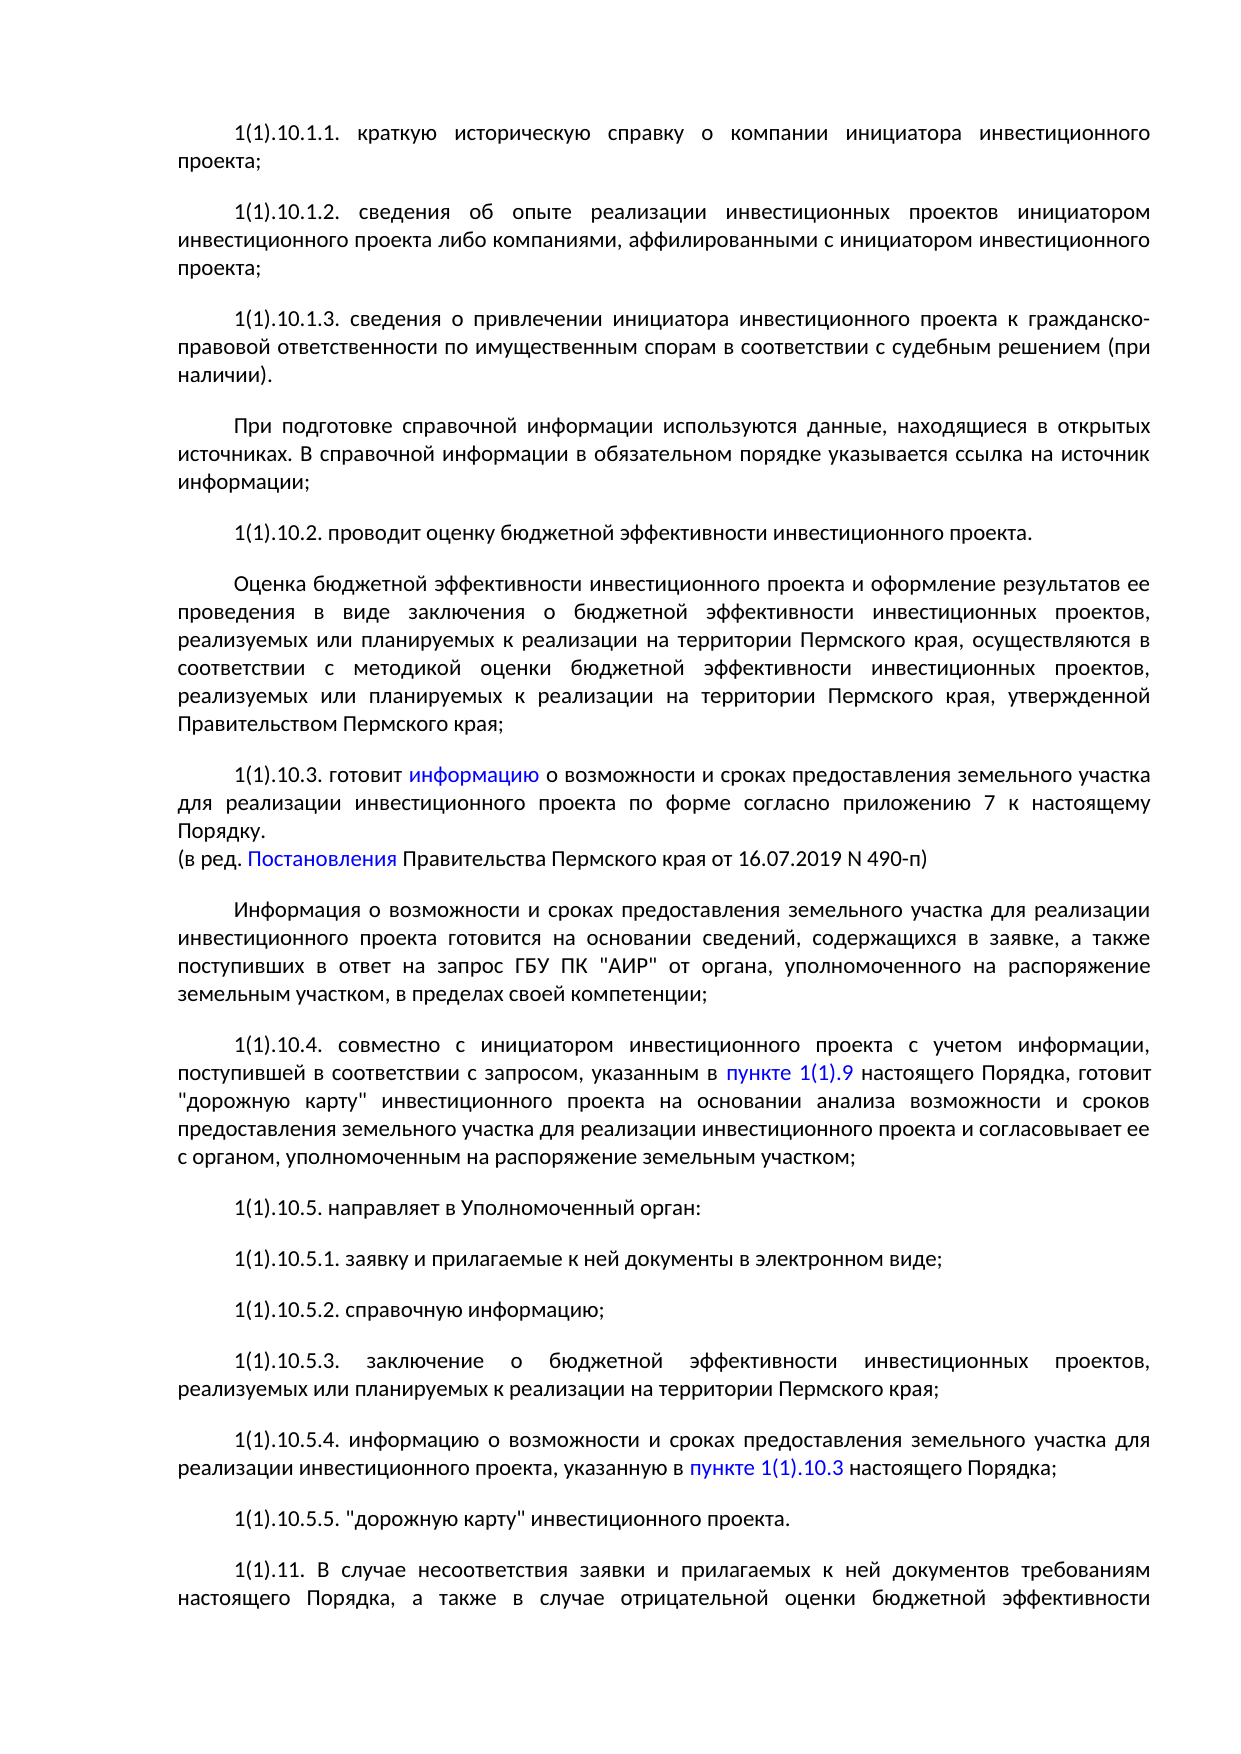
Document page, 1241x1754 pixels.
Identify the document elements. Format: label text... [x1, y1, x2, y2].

text 1(1).10.5.4. информацию о возможности и сроках предоставления земельного участка для реализации инвестиционного проекта, указанную в пункте 1(1).10.3 настоящего Порядка; [177, 1425, 1152, 1481]
text 1(1).10.5.5. "дорожную карту" инвестиционного проекта. [177, 1504, 1152, 1532]
text 1(1).10.4. совместно с инициатором инвестиционного проекта с учетом информации, поступившей в соответствии с запросом, указанным в пункте 1(1).9 настоящего Порядка, готовит "дорожную карту" инвестиционного проекта на основании анализа возможности и сроков предоставления земельного участка для реализации инвестиционного проекта и согласовывает ее с органом, уполномоченным на распоряжение земельным участком; [177, 1030, 1152, 1170]
text (в ред. Постановления Правительства Пермского края от 16.07.2019 N 490-п) [177, 844, 1152, 872]
text 1(1).10.5.1. заявку и прилагаемые к ней документы в электронном виде; [177, 1244, 1152, 1272]
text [177, 1555, 1152, 1611]
text 1(1).10.5.3. заключение о бюджетной эффективности инвестиционных проектов, реализуемых или планируемых к реализации на территории Пермского края; [177, 1346, 1152, 1402]
text При подготовке справочной информации используются данные, находящиеся в открытых источниках. В справочной информации в обязательном порядке указывается ссылка на источник информации; [177, 411, 1152, 495]
text 1(1).10.5.2. справочную информацию; [177, 1295, 1152, 1323]
text Оценка бюджетной эффективности инвестиционного проекта и оформление результатов ее проведения в виде заключения о бюджетной эффективности инвестиционных проектов, реализуемых или планируемых к реализации на территории Пермского края, осуществляются в соответствии с методикой оценки бюджетной эффективности инвестиционных проектов, реализуемых или планируемых к реализации на территории Пермского края, утвержденной Правительством Пермского края; [177, 569, 1152, 737]
text 1(1).10.1.3. сведения о привлечении инициатора инвестиционного проекта к гражданско-правовой ответственности по имущественным спорам в соответствии с судебным решением (при наличии). [177, 304, 1152, 388]
text 1(1).10.5. направляет в Уполномоченный орган: [177, 1193, 1152, 1221]
text 1(1).10.1.2. сведения об опыте реализации инвестиционных проектов инициатором инвестиционного проекта либо компаниями, аффилированными с инициатором инвестиционного проекта; [177, 197, 1152, 281]
text 1(1).10.3. готовит информацию о возможности и сроках предоставления земельного участка для реализации инвестиционного проекта по форме согласно приложению 7 к настоящему Порядку. [177, 760, 1152, 844]
text 1(1).10.2. проводит оценку бюджетной эффективности инвестиционного проекта. [177, 518, 1152, 546]
text Информация о возможности и сроках предоставления земельного участка для реализации инвестиционного проекта готовится на основании сведений, содержащихся в заявке, а также поступивших в ответ на запрос ГБУ ПК "АИР" от органа, уполномоченного на распоряжение земельным участком, в пределах своей компетенции; [177, 895, 1152, 1007]
text 1(1).10.1.1. краткую историческую справку о компании инициатора инвестиционного проекта; [177, 118, 1152, 174]
